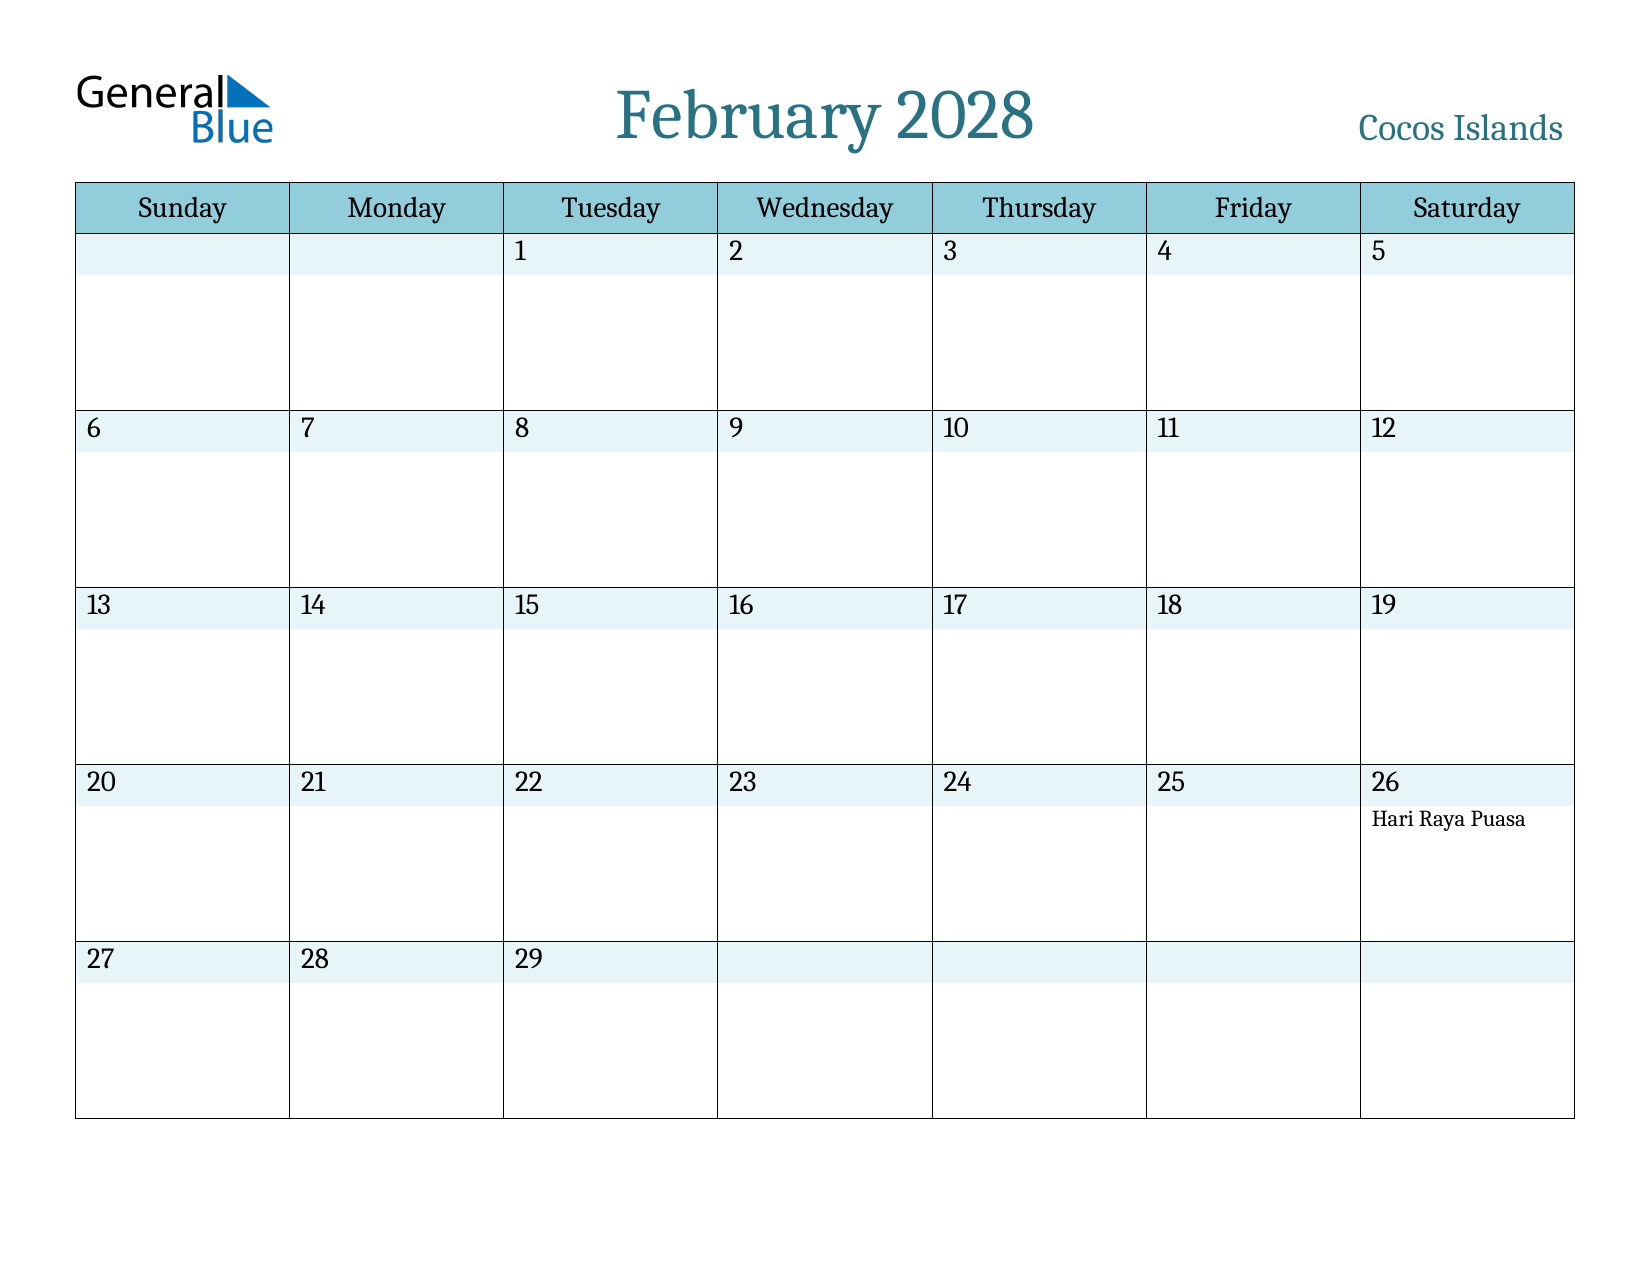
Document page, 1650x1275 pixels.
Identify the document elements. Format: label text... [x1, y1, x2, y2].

table_cell Monday [290, 183, 503, 233]
table_cell [1361, 275, 1574, 410]
table_cell 23 [718, 765, 932, 806]
table_cell [1147, 452, 1360, 587]
table_cell [933, 275, 1146, 410]
table_cell 26 [1361, 765, 1574, 806]
table_cell 8 [504, 411, 717, 452]
table_cell [76, 452, 289, 587]
table_cell [933, 983, 1146, 1118]
table_cell Hari Raya Puasa [1361, 806, 1574, 941]
table_cell 15 [504, 588, 717, 629]
table_cell [718, 629, 932, 764]
table_cell [76, 629, 289, 764]
table_cell [290, 275, 503, 410]
table_cell [718, 452, 932, 587]
table_cell 19 [1361, 588, 1574, 629]
table_cell Saturday [1361, 183, 1574, 233]
table_cell [933, 629, 1146, 764]
table_cell [933, 452, 1146, 587]
table_cell [1147, 629, 1360, 764]
table_cell [718, 806, 932, 941]
table_cell 20 [76, 765, 289, 806]
table_header Cocos Islands [1146, 75, 1574, 182]
table_cell 27 [76, 942, 289, 983]
table_cell [290, 234, 503, 275]
picture [77, 75, 273, 143]
table_cell [290, 983, 503, 1118]
table_cell 28 [290, 942, 503, 983]
table_cell 22 [504, 765, 717, 806]
table_cell [1147, 275, 1360, 410]
table_cell [76, 806, 289, 941]
table_cell 21 [290, 765, 503, 806]
table_cell Thursday [933, 183, 1146, 233]
table_cell [1361, 629, 1574, 764]
table_cell [76, 983, 289, 1118]
table_cell [504, 629, 717, 764]
table_cell 11 [1147, 411, 1360, 452]
table_cell [933, 806, 1146, 941]
table_cell 12 [1361, 411, 1574, 452]
table_cell 17 [933, 588, 1146, 629]
table_cell 6 [76, 411, 289, 452]
table_cell Sunday [76, 183, 289, 233]
table_cell 29 [504, 942, 717, 983]
table_cell [1361, 983, 1574, 1118]
table_cell 3 [933, 234, 1146, 275]
table_cell [504, 983, 717, 1118]
table_cell [1147, 983, 1360, 1118]
table_cell Tuesday [504, 183, 717, 233]
table_cell [76, 234, 289, 275]
table_cell 14 [290, 588, 503, 629]
table_cell [718, 983, 932, 1118]
table_cell 7 [290, 411, 503, 452]
table_cell 13 [76, 588, 289, 629]
table_cell 1 [504, 234, 717, 275]
table_cell 9 [718, 411, 932, 452]
table_cell 2 [718, 234, 932, 275]
table_cell [76, 275, 289, 410]
table_cell 25 [1147, 765, 1360, 806]
table_cell [1147, 942, 1360, 983]
table_cell [718, 942, 932, 983]
table_cell 18 [1147, 588, 1360, 629]
table_cell Friday [1147, 183, 1360, 233]
table_cell 5 [1361, 234, 1574, 275]
table_cell [290, 806, 503, 941]
table_cell 24 [933, 765, 1146, 806]
table_cell [504, 452, 717, 587]
table_cell 10 [933, 411, 1146, 452]
table_cell 16 [718, 588, 932, 629]
table_cell [504, 275, 717, 410]
table_cell [933, 942, 1146, 983]
table_cell [1147, 806, 1360, 941]
table_header February 2028 [504, 75, 1146, 182]
table_cell [718, 275, 932, 410]
table_cell [504, 806, 717, 941]
table_cell [1361, 942, 1574, 983]
table_cell [1361, 452, 1574, 587]
table_cell [290, 452, 503, 587]
table_header [76, 75, 503, 182]
table_cell [290, 629, 503, 764]
table_cell Wednesday [718, 183, 932, 233]
table_cell 4 [1147, 234, 1360, 275]
